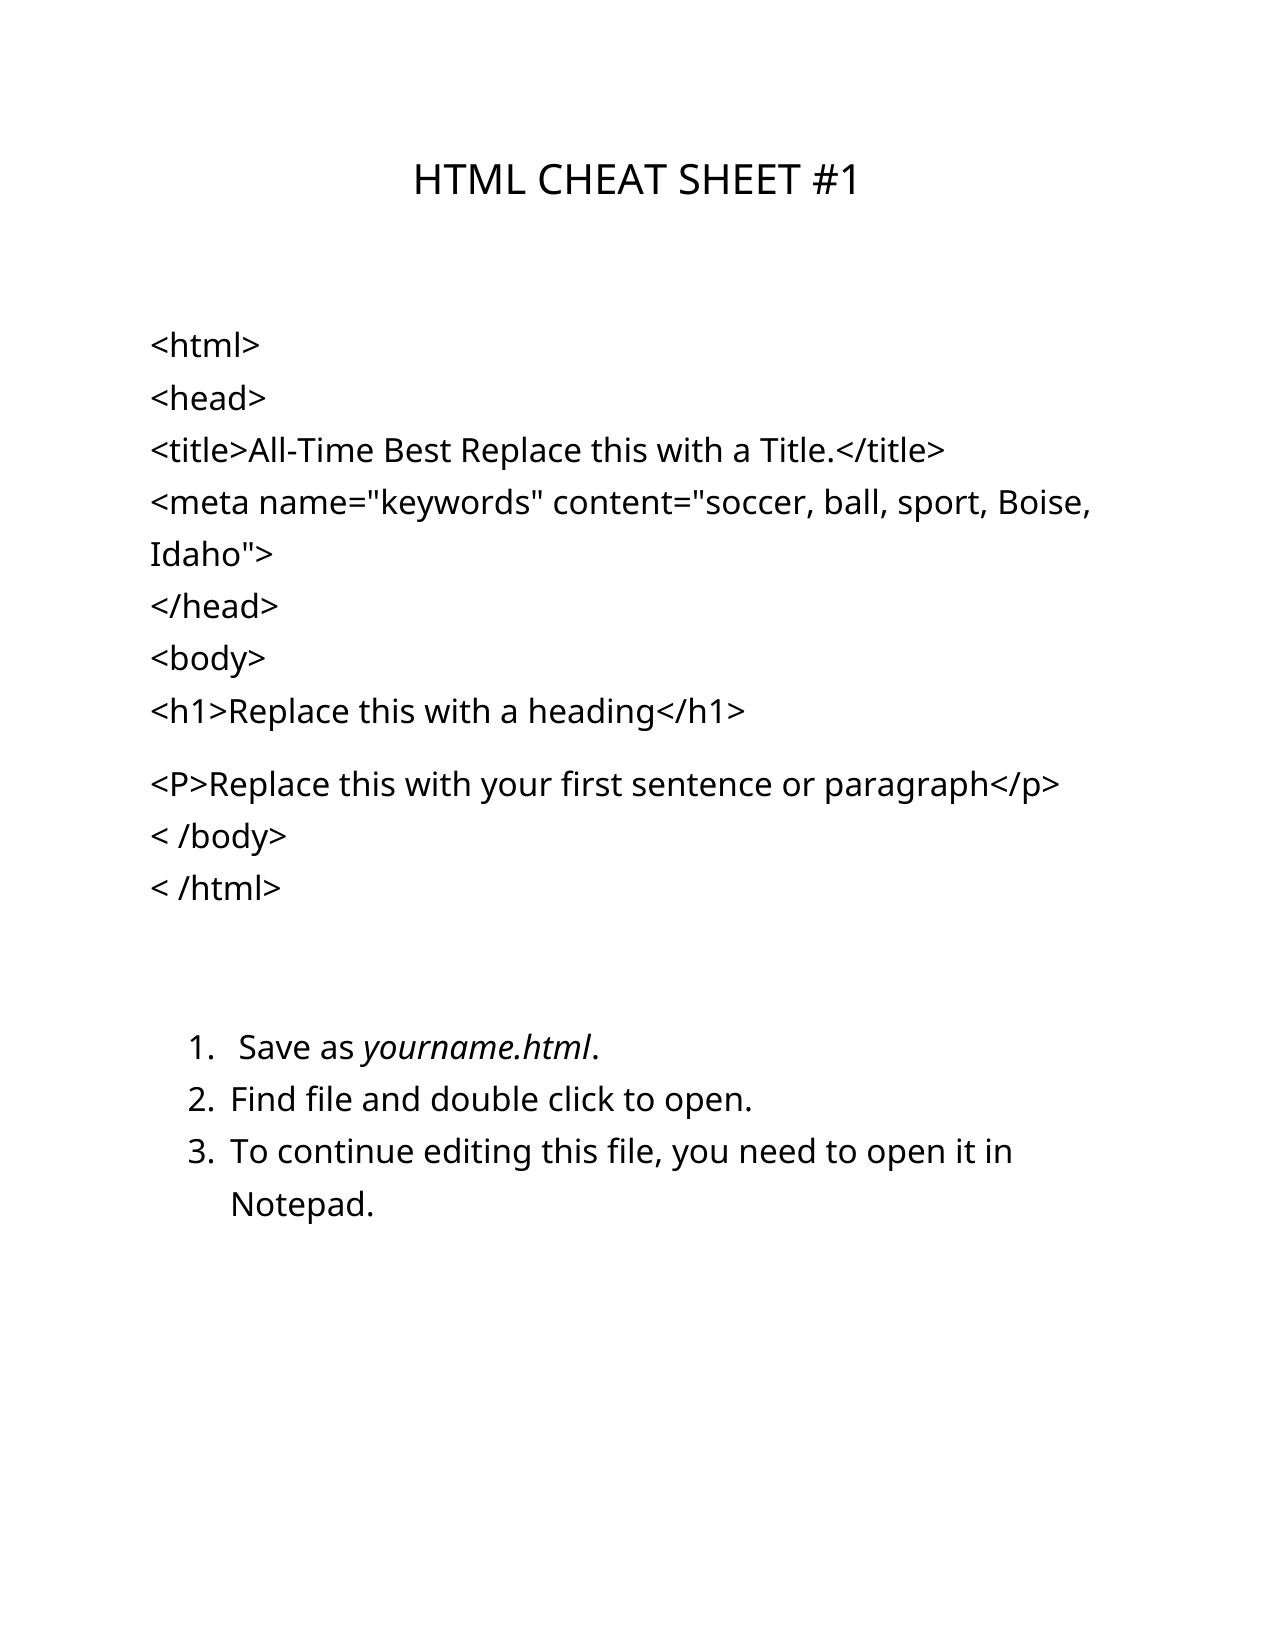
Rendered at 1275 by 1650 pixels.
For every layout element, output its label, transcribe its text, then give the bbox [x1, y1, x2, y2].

list Find file and double click to open. [187, 1076, 1125, 1121]
text <html> <head> <title>All-Time Best Replace this with a Title.</title> <meta name="keywords" content="soccer, ball, sport, Boise, Idaho"> </head> <body> <h1>Replace this with a heading</h1> [150, 322, 1125, 733]
list Save as yourname.html. [187, 1024, 1125, 1069]
text HTML CHEAT SHEET #1 [150, 150, 1125, 207]
list To continue editing this file, you need to open it in Notepad. [187, 1128, 1125, 1226]
text <P>Replace this with your first sentence or paragraph</p> < /body> < /html> [150, 760, 1125, 910]
